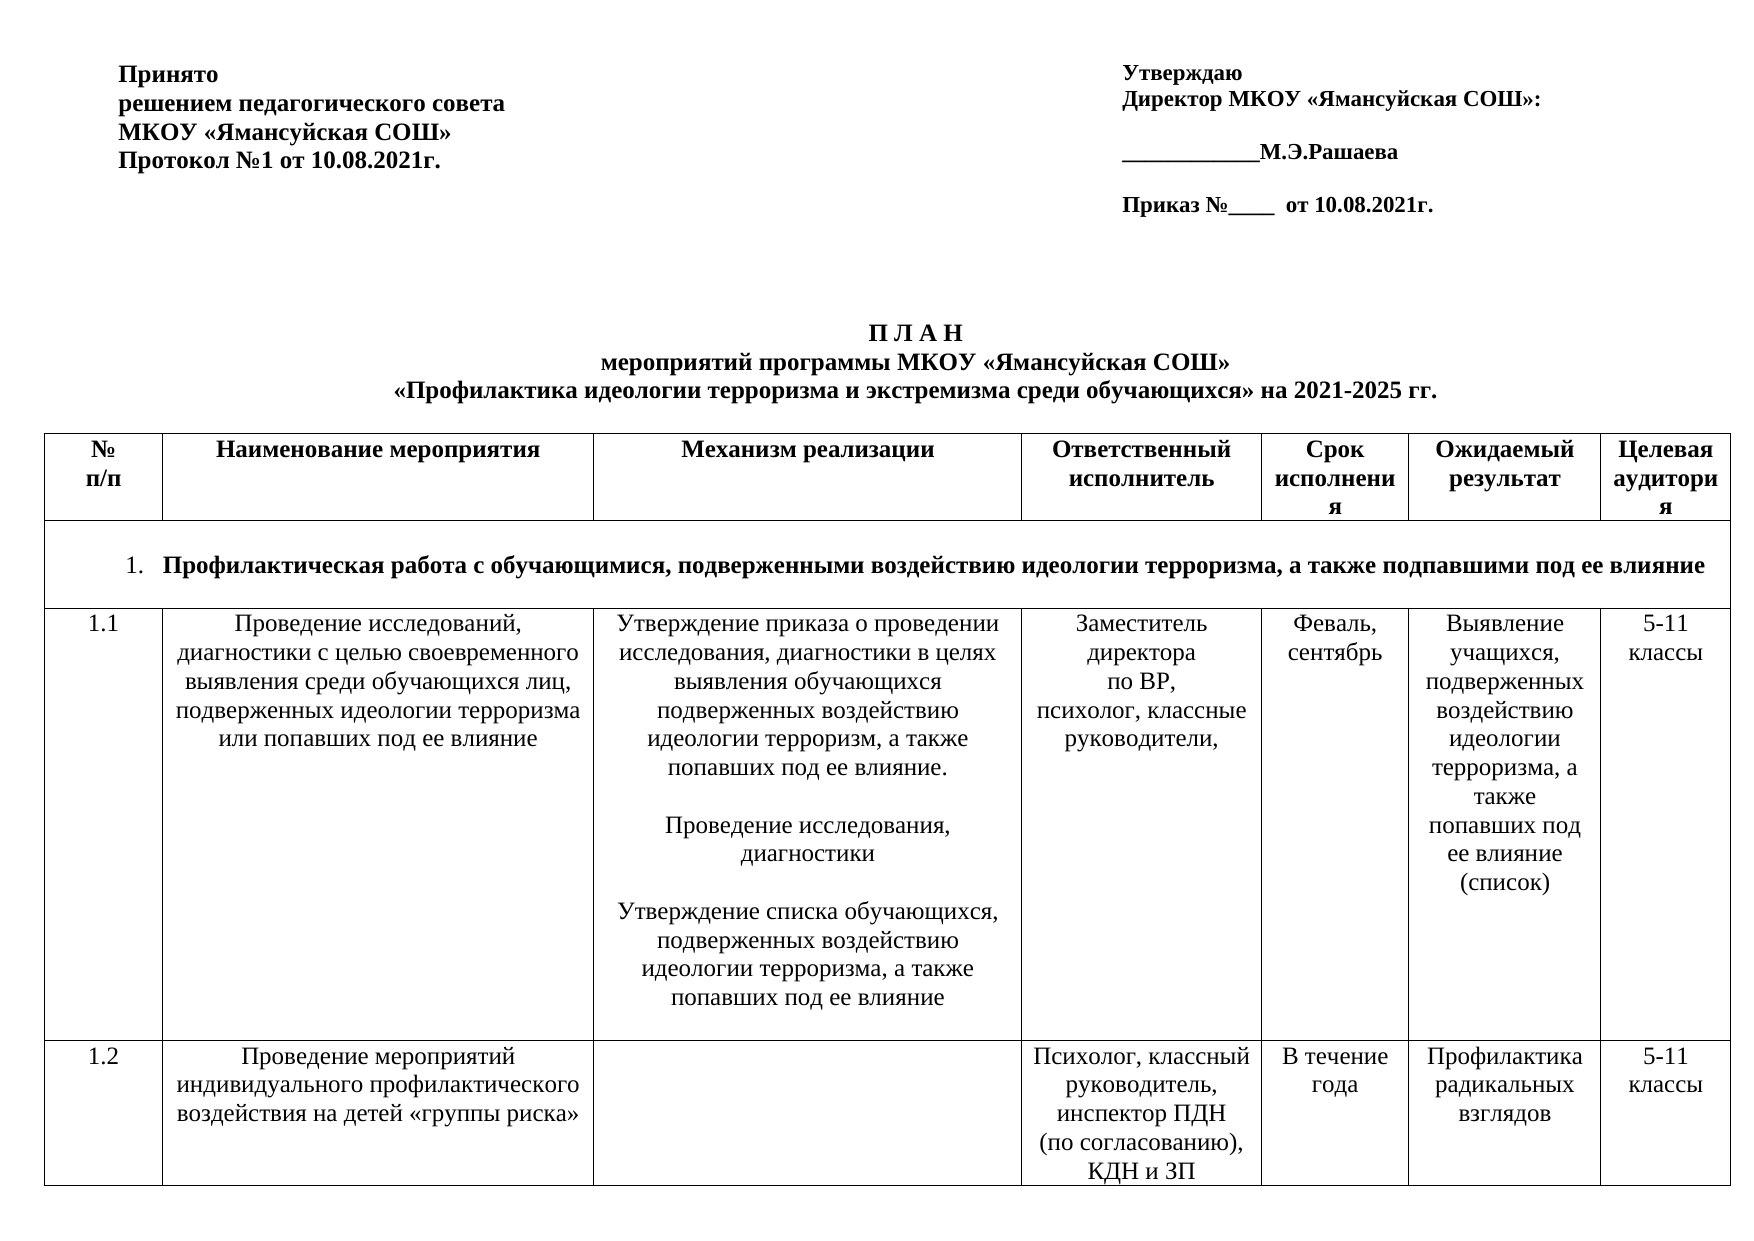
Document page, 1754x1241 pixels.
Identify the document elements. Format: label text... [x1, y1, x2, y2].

table_cell 1.1 [45, 609, 162, 1040]
table_cell 5-11 классы [1601, 609, 1730, 1040]
table_header Целевая аудитория [1601, 434, 1730, 520]
text решением педагогического совета МКОУ «Ямансуйская СОШ» [118, 88, 709, 145]
table_cell Выявление учащихся, подверженных воздействию идеологии терроризма, а также попавших под ее влияние (список) [1409, 609, 1600, 1040]
table_cell В течение года [1262, 1041, 1408, 1184]
text П Л А Н [118, 318, 1713, 347]
text Утверждаю [1122, 59, 1713, 85]
table_cell Заместитель директора по ВР, психолог, классные руководители, [1022, 609, 1261, 1040]
text ____________М.Э.Рашаева [1122, 138, 1713, 164]
table_header Механизм реализации [594, 434, 1021, 520]
text Приказ №____ от 10.08.2021г. [1122, 191, 1713, 217]
table_cell 5-11 классы [1601, 1041, 1730, 1184]
table_cell 1.2 [45, 1041, 162, 1184]
table_cell [594, 1041, 1021, 1184]
table_cell Проведение исследований, диагностики с целью своевременного выявления среди обучающихся лиц, подверженных идеологии терроризма или попавших под ее влияние [163, 609, 593, 1040]
table_cell Феваль, сентябрь [1262, 609, 1408, 1040]
text Протокол №1 от 10.08.2021г. [118, 145, 709, 174]
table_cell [1022, 1041, 1261, 1184]
table_header Ожидаемый результат [1409, 434, 1600, 520]
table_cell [163, 1041, 593, 1184]
table_cell Профилактическая работа с обучающимися, подверженными воздействию идеологии терроризма, а также подпавшими под ее влияние [45, 521, 1730, 607]
table_header Срок исполнения [1262, 434, 1408, 520]
text «Профилактика идеологии терроризма и экстремизма среди обучающихся» на 2021-2025 гг. [118, 375, 1713, 404]
text Принято [118, 59, 709, 88]
table_header № п/п [45, 434, 162, 520]
table_cell Утверждение приказа о проведении исследования, диагностики в целях выявления обучающихся подверженных воздействию идеологии терроризм, а также попавших под ее влияние. Проведение исследования, диагностики Утверждение списка обучающихся, подверженных воздействию идеологии терроризма, а также попавших под ее влияние [594, 609, 1021, 1040]
table_header Наименование мероприятия [163, 434, 593, 520]
table_header Ответственный исполнитель [1022, 434, 1261, 520]
text Директор МКОУ «Ямансуйская СОШ»: [1122, 85, 1713, 112]
text мероприятий программы МКОУ «Ямансуйская СОШ» [118, 347, 1713, 375]
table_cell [1409, 1041, 1600, 1184]
